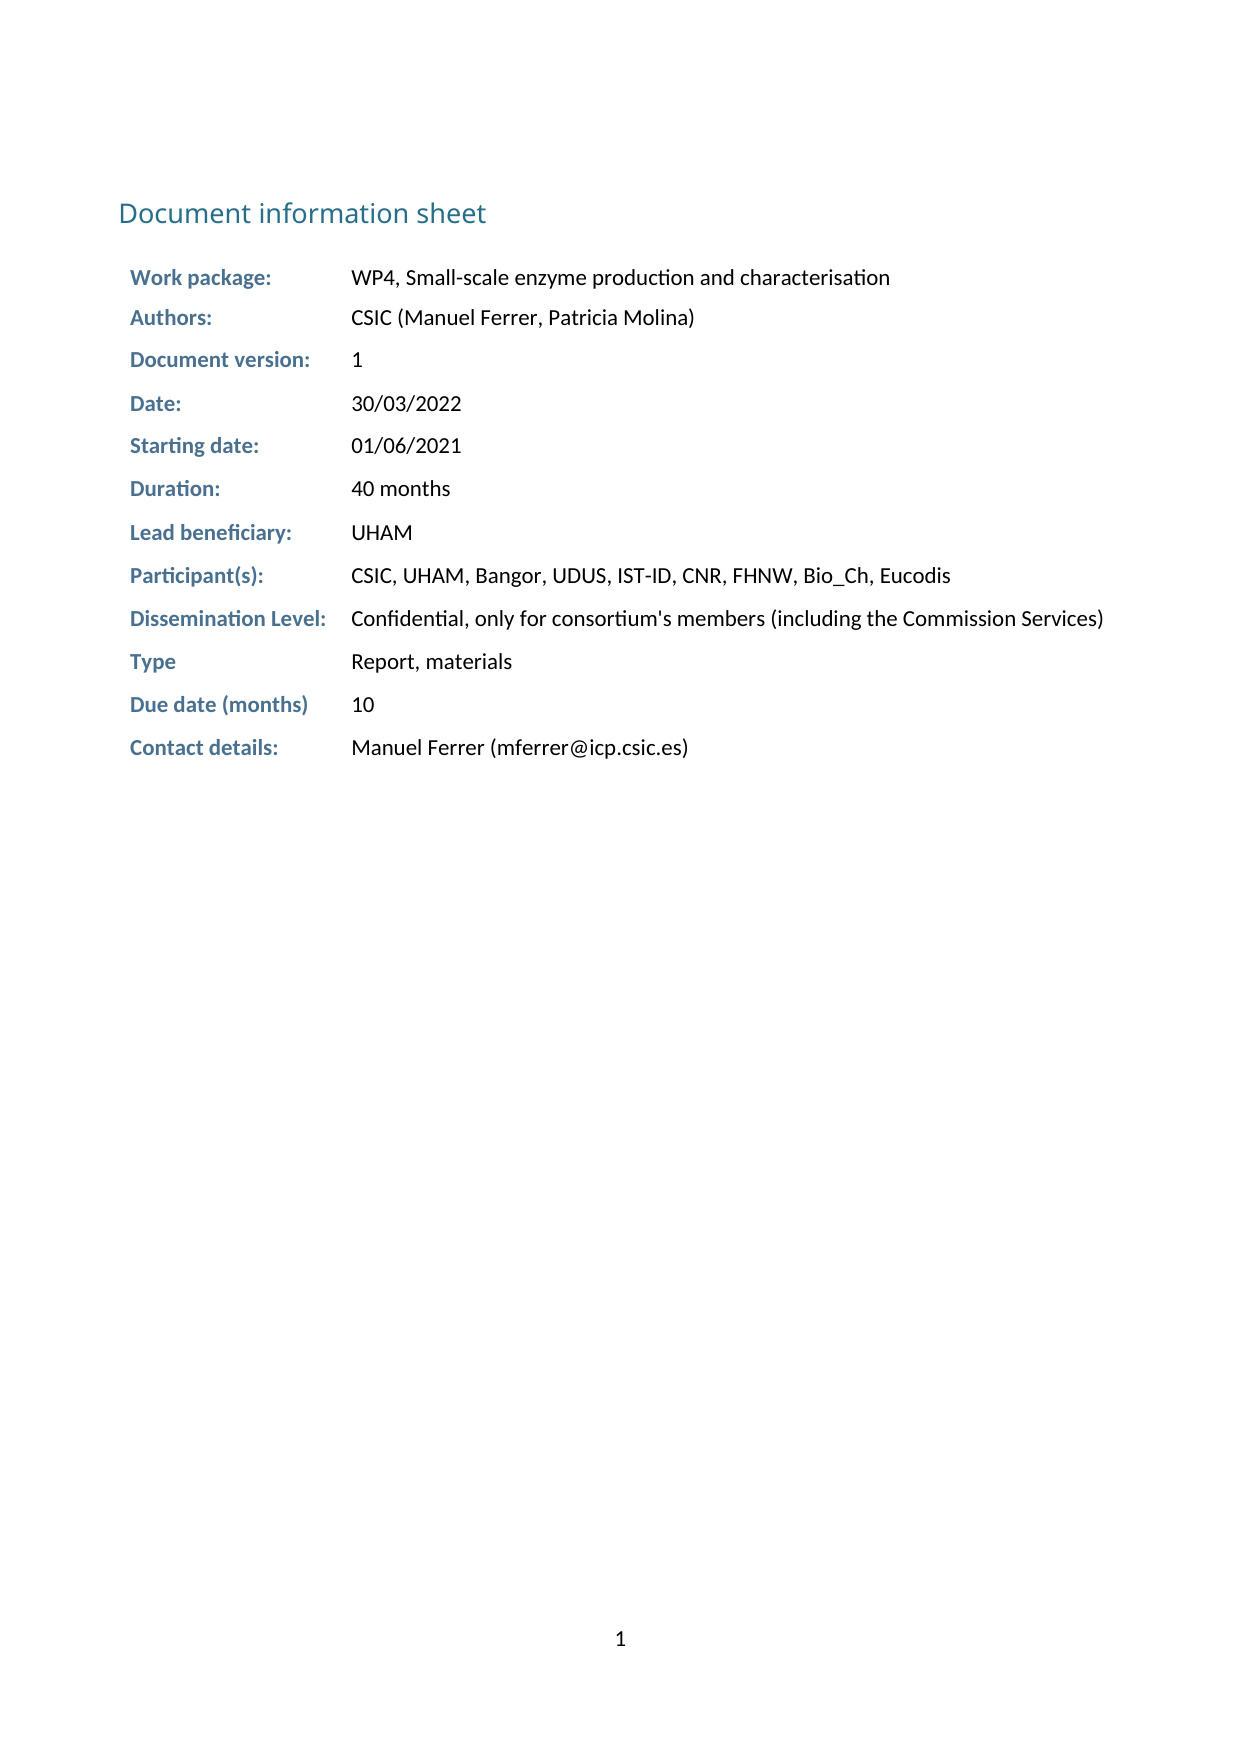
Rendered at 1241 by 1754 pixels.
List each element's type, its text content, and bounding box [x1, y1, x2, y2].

table_cell Report, materials [340, 647, 1121, 689]
table_cell CSIC (Manuel Ferrer, Patricia Molina) [340, 303, 1121, 344]
table_cell 10 [340, 690, 1121, 732]
subtitle Document information sheet [118, 194, 1122, 231]
table_cell CSIC, UHAM, Bangor, UDUS, IST-ID, CNR, FHNW, Bio_Ch, Eucodis [340, 561, 1121, 603]
table_cell UHAM [340, 518, 1121, 560]
table_cell Dissemination Level: [119, 604, 339, 646]
table_cell 1 [340, 345, 1121, 388]
table_cell Authors: [119, 303, 339, 344]
table_cell Date: [119, 389, 339, 430]
table_cell 40 months [340, 474, 1121, 517]
table_cell 30/03/2022 [340, 389, 1121, 430]
table_cell Lead beneficiary: [119, 518, 339, 560]
table_cell Due date (months) [119, 690, 339, 732]
table_cell Document version: [119, 345, 339, 388]
table_header WP4, Small-scale enzyme production and characterisation [340, 263, 1121, 302]
table_cell Participant(s): [119, 561, 339, 603]
table_cell Manuel Ferrer (mferrer@icp.csic.es) [340, 733, 1121, 761]
table_cell 01/06/2021 [340, 431, 1121, 473]
table_header Work package: [119, 263, 339, 302]
table_cell Duration: [119, 474, 339, 517]
table_cell Contact details: [119, 733, 339, 761]
table_cell Confidential, only for consortium's members (including the Commission Services) [340, 604, 1121, 646]
table_cell Type [119, 647, 339, 689]
table_cell Starting date: [119, 431, 339, 473]
